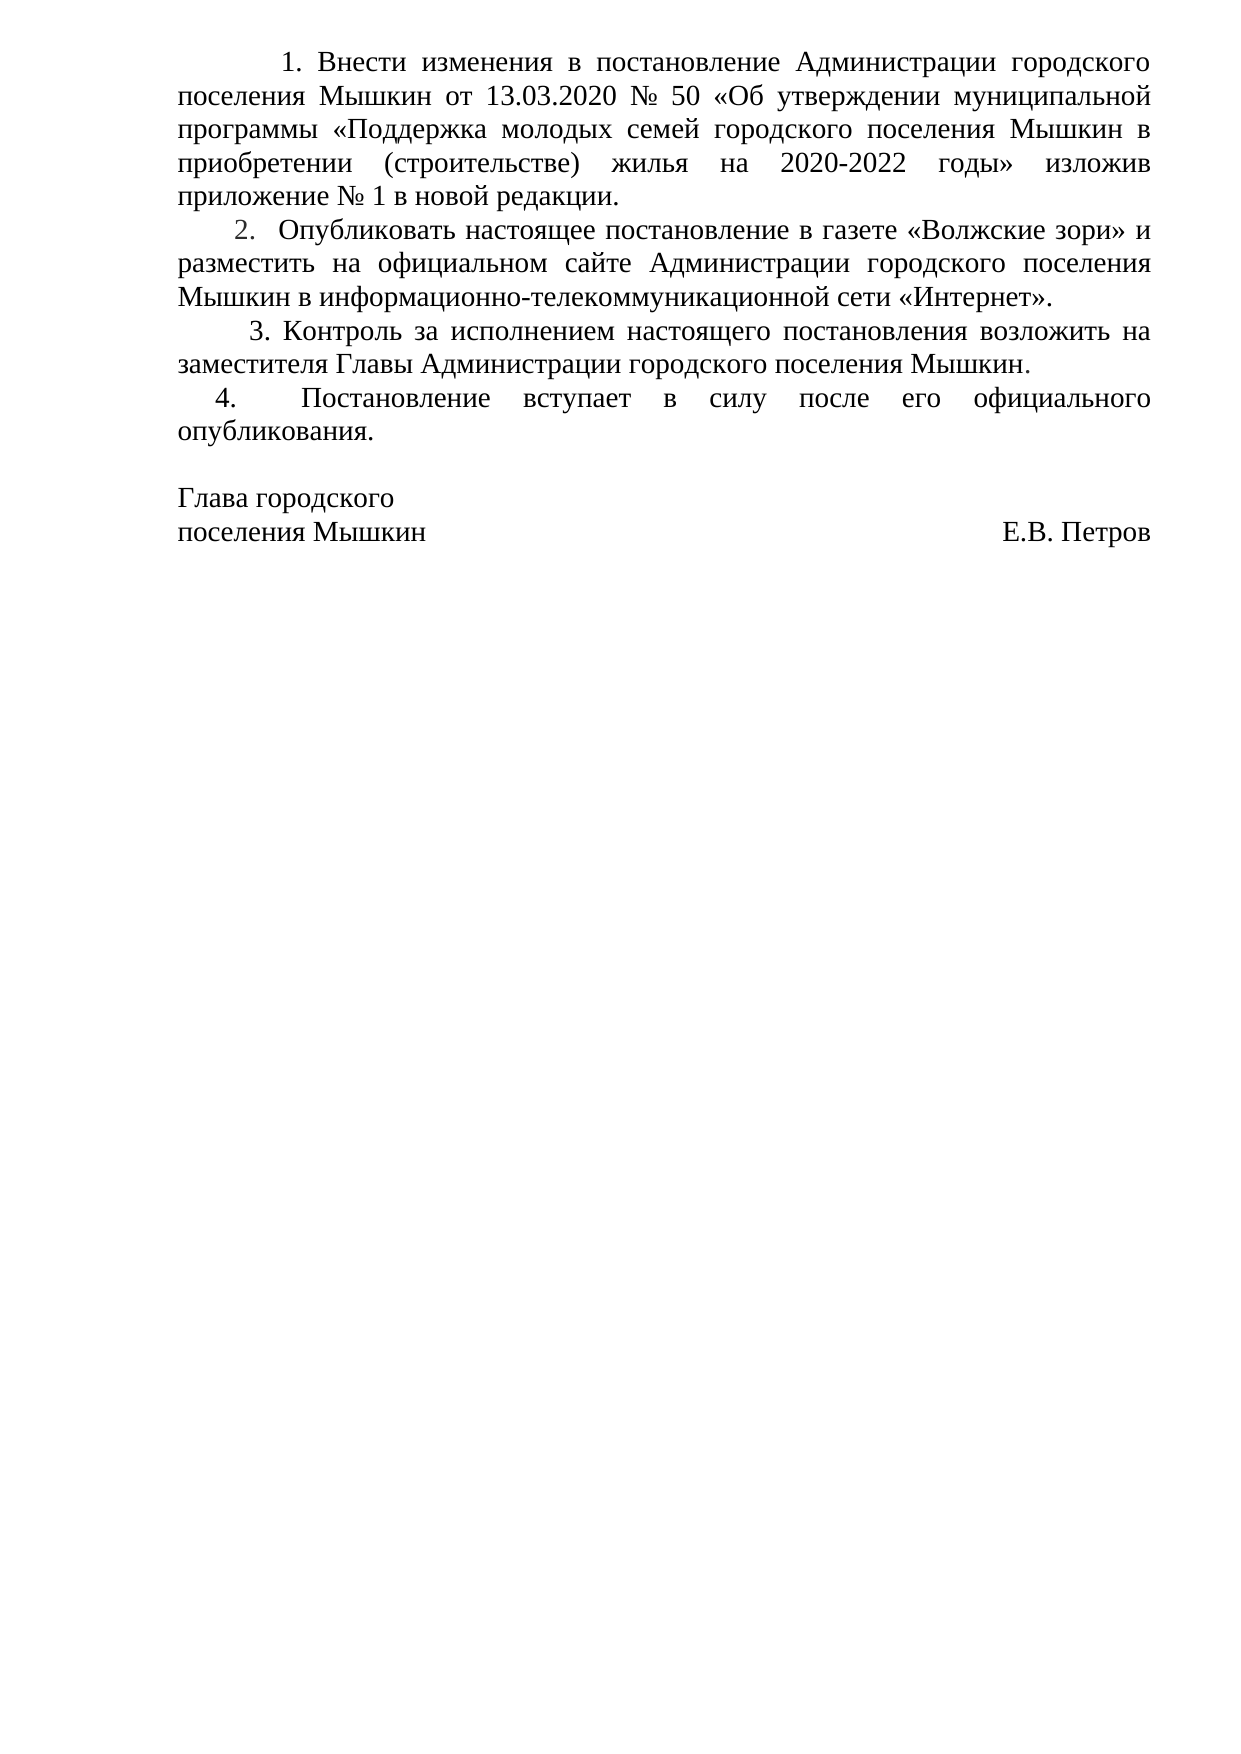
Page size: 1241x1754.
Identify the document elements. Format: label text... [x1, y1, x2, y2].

text 4. Постановление вступает в силу после его официального опубликования. [177, 380, 1152, 447]
text 2. Опубликовать настоящее постановление в газете «Волжские зори» и разместить на официальном сайте Администрации городского поселения Мышкин в информационно-телекоммуникационной сети «Интернет». [177, 212, 1152, 313]
text 3. Контроль за исполнением настоящего постановления возложить на заместителя Главы Администрации городского поселения Мышкин. [177, 313, 1152, 380]
text 1. Внести изменения в постановление Администрации городского поселения Мышкин от 13.03.2020 № 50 «Об утверждении муниципальной программы «Поддержка молодых семей городского поселения Мышкин в приобретении (строительстве) жилья на 2020-2022 годы» изложив приложение № 1 в новой редакции. [177, 44, 1152, 212]
text поселения Мышкин Е.В. Петров [177, 514, 1152, 547]
text Глава городского [177, 480, 1152, 514]
